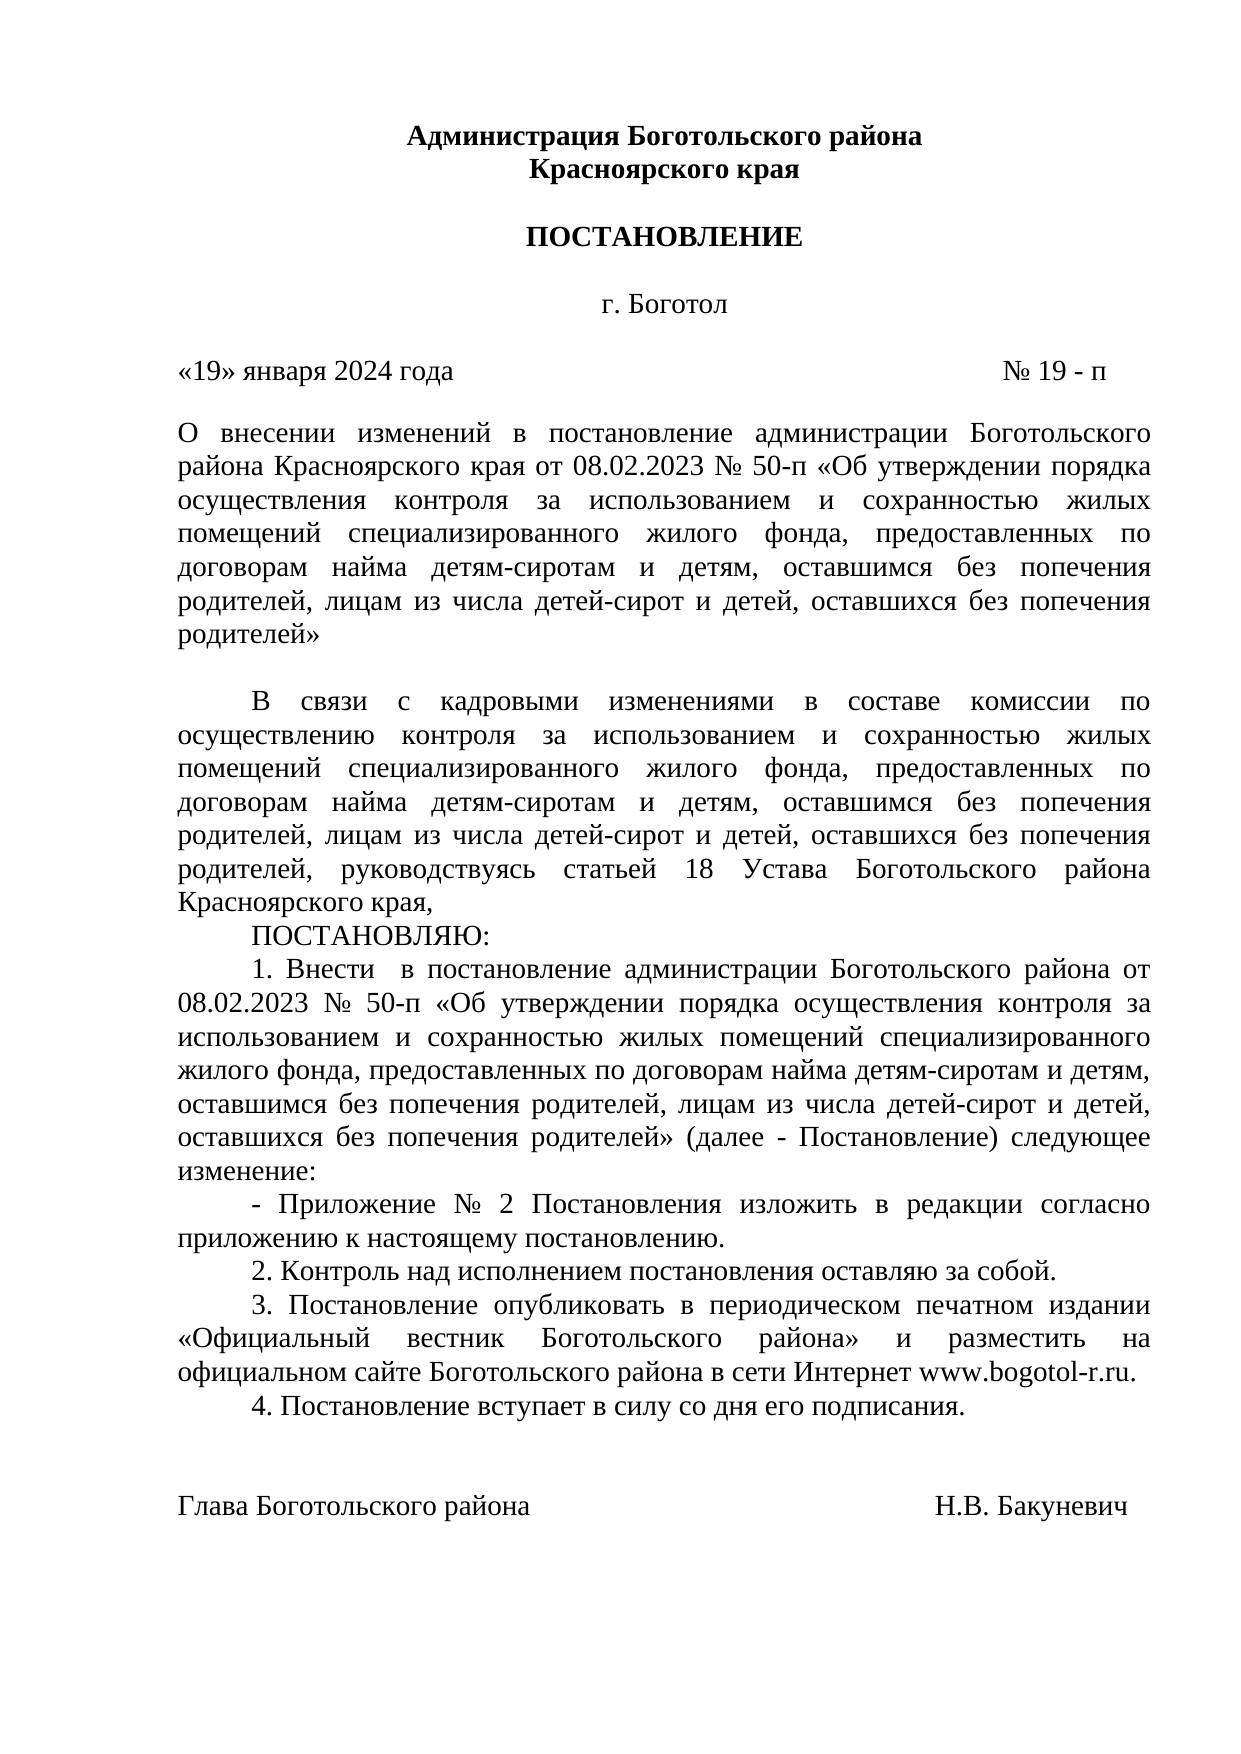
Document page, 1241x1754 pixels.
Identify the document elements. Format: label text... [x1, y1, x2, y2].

text ПОСТАНОВЛЯЮ: [177, 918, 1152, 952]
text В связи с кадровыми изменениями в составе комиссии по осуществлению контроля за использованием и сохранностью жилых помещений специализированного жилого фонда, предоставленных по договорам найма детям-сиротам и детям, оставшимся без попечения родителей, лицам из числа детей-сирот и детей, оставшихся без попечения родителей, руководствуясь статьей 18 Устава Боготольского района Красноярского края, [177, 683, 1152, 918]
text 1. Внести в постановление администрации Боготольского района от 08.02.2023 № 50-п «Об утверждении порядка осуществления контроля за использованием и сохранностью жилых помещений специализированного жилого фонда, предоставленных по договорам найма детям-сиротам и детям, оставшимся без попечения родителей, лицам из числа детей-сирот и детей, оставшихся без попечения родителей» (далее - Постановление) следующее изменение: [177, 952, 1152, 1186]
text 3. Постановление опубликовать в периодическом печатном издании «Официальный вестник Боготольского района» и разместить на официальном сайте Боготольского района в сети Интернет www.bogotol-r.ru. [177, 1287, 1152, 1388]
text Красноярского края [177, 152, 1152, 185]
text «19» января 2024 года № 19 - п [177, 353, 1152, 386]
text Глава Боготольского района Н.В. Бакуневич [177, 1488, 1152, 1522]
title Администрация Боготольского района [177, 118, 1152, 152]
text 4. Постановление вступает в силу со дня его подписания. [177, 1388, 1152, 1421]
text 2. Контроль над исполнением постановления оставляю за собой. [177, 1253, 1152, 1287]
text ПОСТАНОВЛЕНИЕ [177, 219, 1152, 252]
title - Приложение № 2 Постановления изложить в редакции согласно приложению к настоящему постановлению. [177, 1186, 1152, 1253]
text г. Боготол [177, 286, 1152, 319]
text О внесении изменений в постановление администрации Боготольского района Красноярского края от 08.02.2023 № 50-п «Об утверждении порядка осуществления контроля за использованием и сохранностью жилых помещений специализированного жилого фонда, предоставленных по договорам найма детям-сиротам и детям, оставшимся без попечения родителей, лицам из числа детей-сирот и детей, оставшихся без попечения родителей» [177, 415, 1152, 650]
